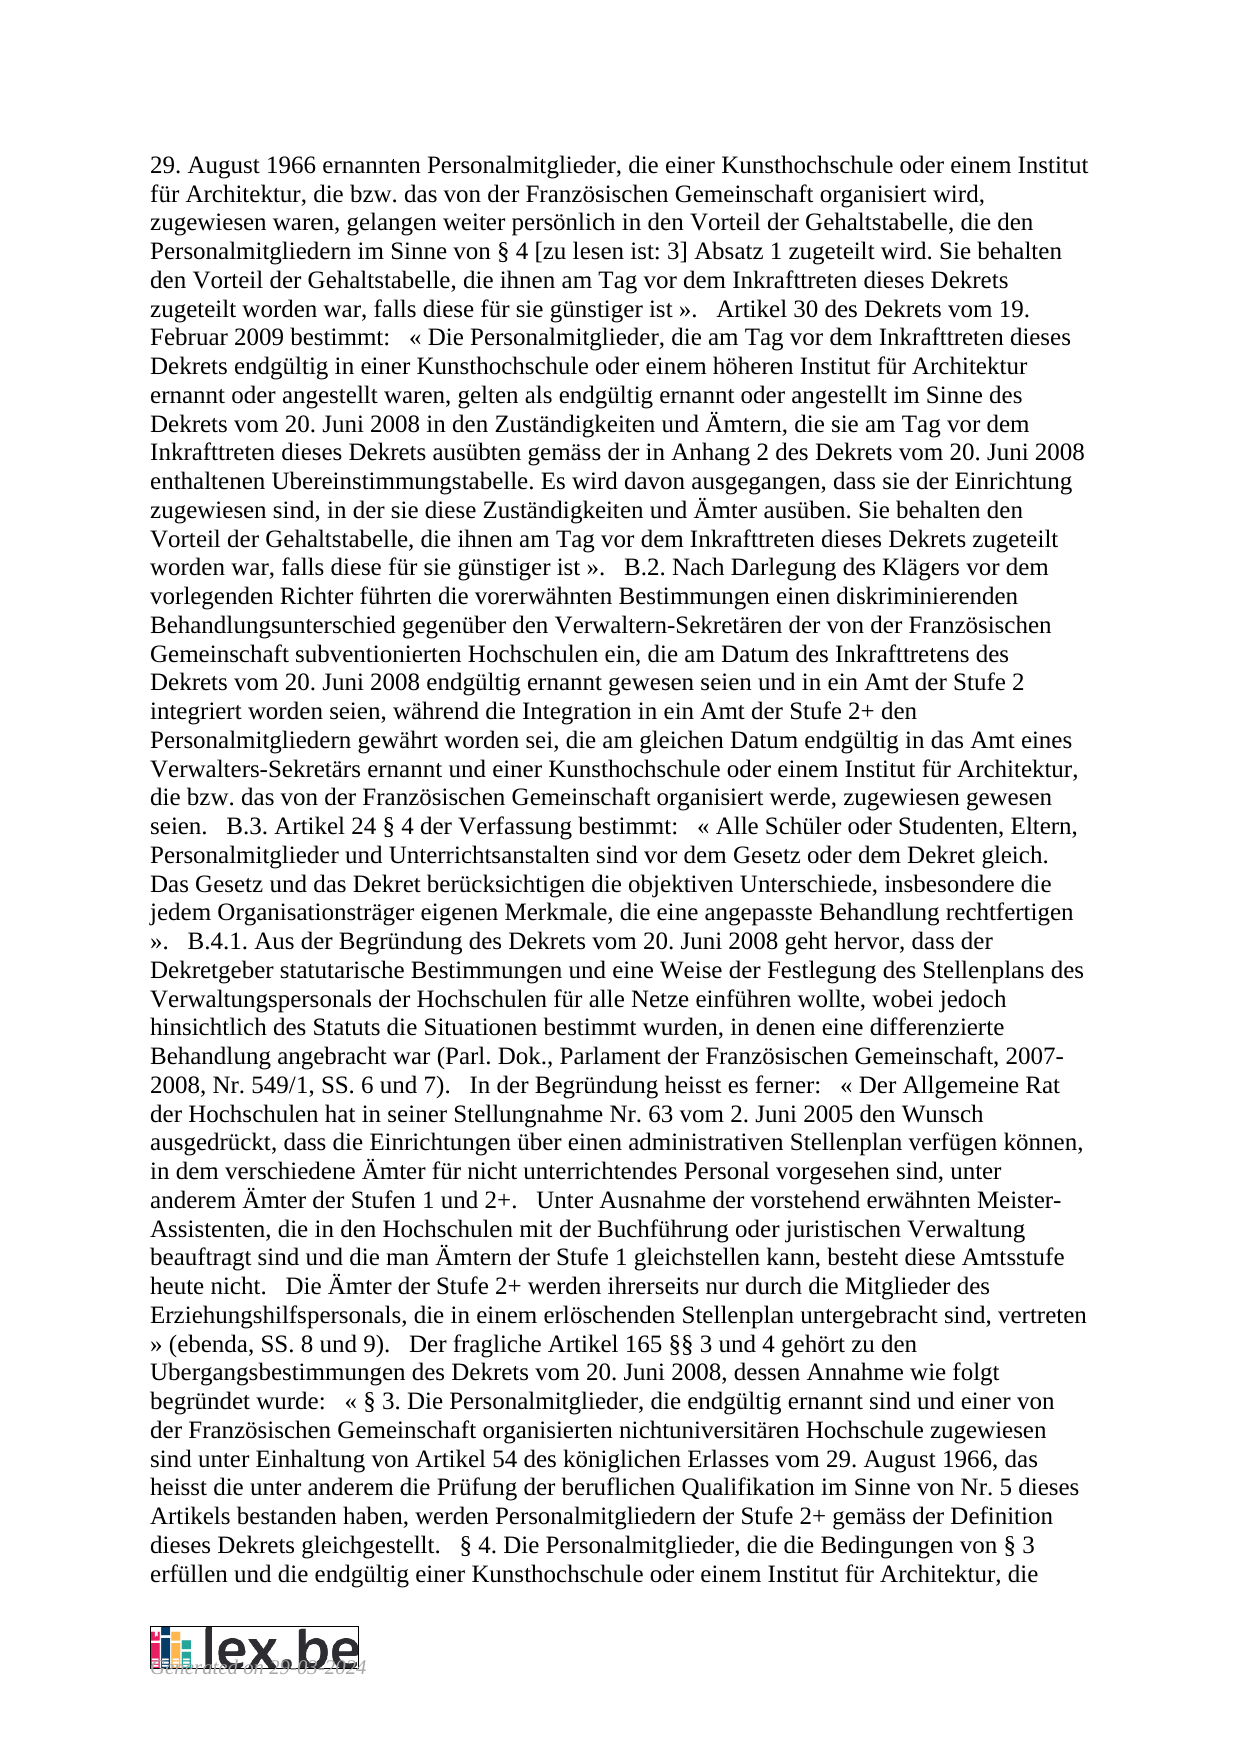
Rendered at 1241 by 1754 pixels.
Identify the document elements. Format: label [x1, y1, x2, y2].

picture [151, 1627, 358, 1668]
text [150, 150, 1090, 1587]
